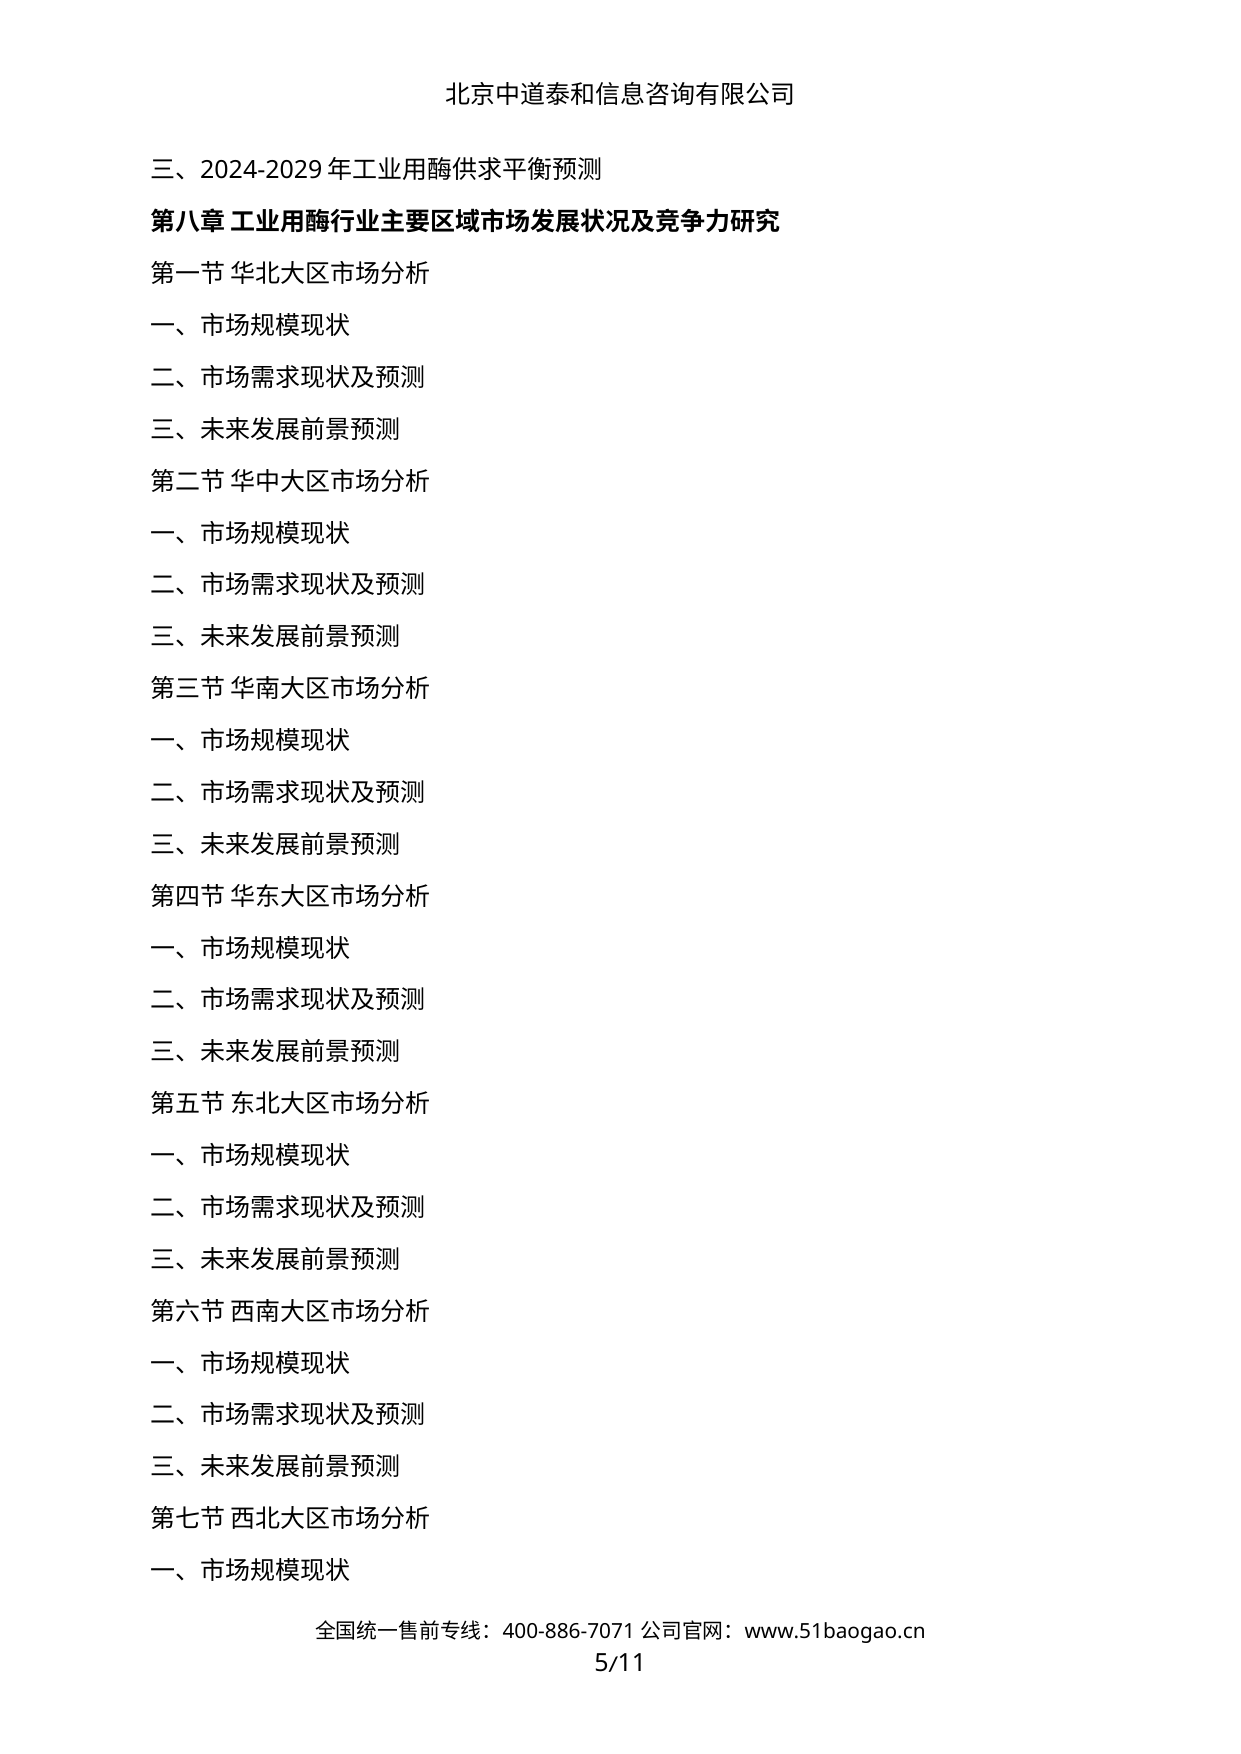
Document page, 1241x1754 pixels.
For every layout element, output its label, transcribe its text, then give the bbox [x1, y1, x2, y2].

text 三、未来发展前景预测 [150, 1032, 1090, 1068]
text 一、市场规模现状 [150, 928, 1090, 964]
text 二、市场需求现状及预测 [150, 357, 1090, 394]
text 一、市场规模现状 [150, 1343, 1090, 1379]
text 第一节 华北大区市场分析 [150, 254, 1090, 290]
text 第五节 东北大区市场分析 [150, 1084, 1090, 1120]
text 第八章 工业用酶行业主要区域市场发展状况及竞争力研究 [150, 202, 1090, 238]
text 一、市场规模现状 [150, 721, 1090, 757]
text 三、2024-2029年工业用酶供求平衡预测 [150, 150, 1090, 186]
text 二、市场需求现状及预测 [150, 565, 1090, 601]
text 三、未来发展前景预测 [150, 617, 1090, 653]
text 三、未来发展前景预测 [150, 1447, 1090, 1483]
text 三、未来发展前景预测 [150, 1239, 1090, 1276]
text 一、市场规模现状 [150, 306, 1090, 342]
text 第七节 西北大区市场分析 [150, 1499, 1090, 1535]
text 第三节 华南大区市场分析 [150, 669, 1090, 705]
text 三、未来发展前景预测 [150, 409, 1090, 446]
text 第六节 西南大区市场分析 [150, 1291, 1090, 1327]
text 一、市场规模现状 [150, 513, 1090, 549]
text 三、未来发展前景预测 [150, 824, 1090, 861]
text 二、市场需求现状及预测 [150, 1395, 1090, 1431]
text 二、市场需求现状及预测 [150, 980, 1090, 1016]
text 一、市场规模现状 [150, 1136, 1090, 1172]
text 一、市场规模现状 [150, 1551, 1090, 1587]
text 二、市场需求现状及预测 [150, 772, 1090, 809]
text 第四节 华东大区市场分析 [150, 876, 1090, 912]
text 二、市场需求现状及预测 [150, 1187, 1090, 1224]
text 第二节 华中大区市场分析 [150, 461, 1090, 497]
